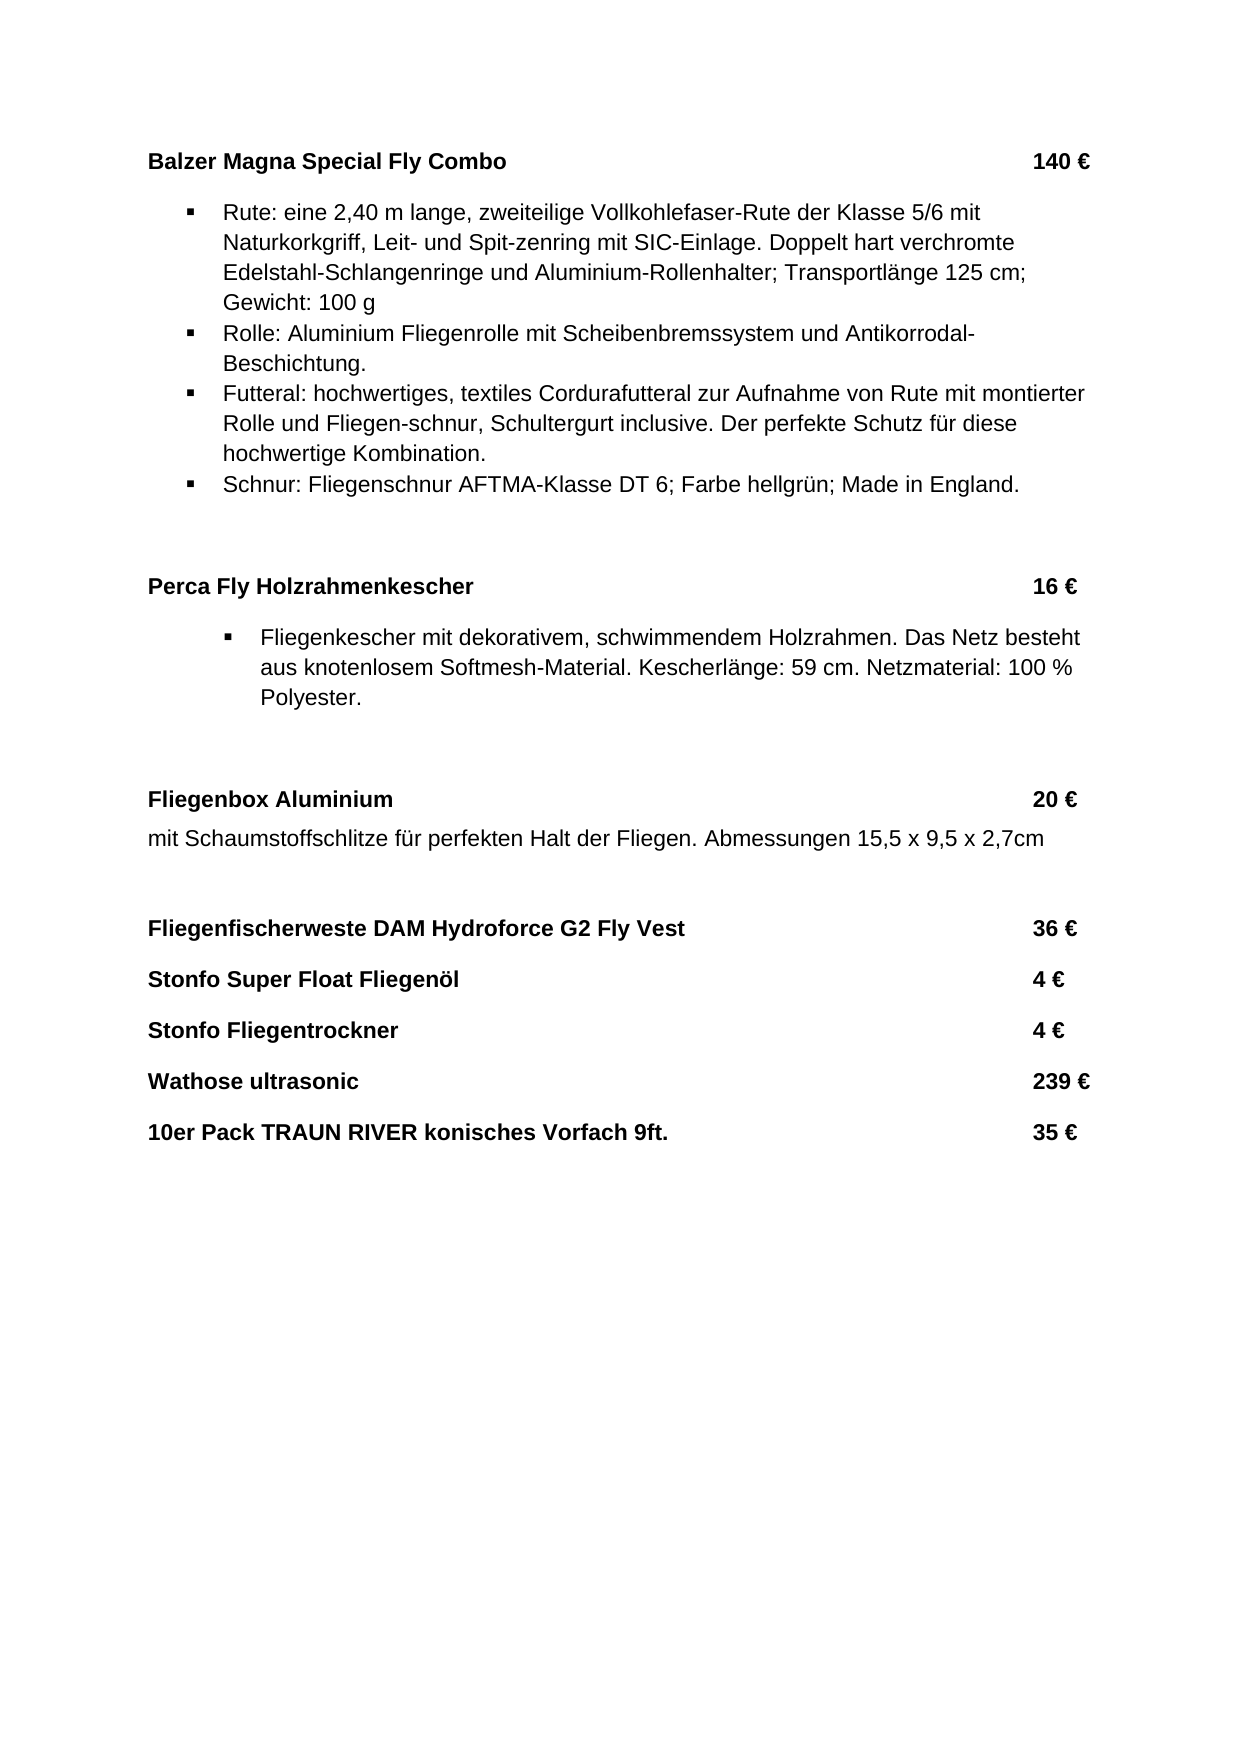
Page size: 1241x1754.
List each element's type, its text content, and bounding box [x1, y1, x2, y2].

text Wathose ultrasonic 239 € [148, 1068, 1093, 1094]
text Perca Fly Holzrahmenkescher 16 € [148, 573, 1093, 599]
text Stonfo Super Float Fliegenöl 4 € [148, 966, 1093, 992]
text Stonfo Fliegentrockner 4 € [148, 1017, 1093, 1043]
text Fliegenbox Aluminium 20 € [148, 786, 1093, 812]
list Rolle: Aluminium Fliegenrolle mit Scheibenbremssystem und Antikorrodal-Beschichtung. [185, 319, 1093, 376]
text Balzer Magna Special Fly Combo 140 € [148, 148, 1093, 174]
list Futteral: hochwertiges, textiles Cordurafutteral zur Aufnahme von Rute mit ­montierter Rolle und Fliegen-schnur, Schultergurt inclusive. Der perfekte Schutz für diese hochwertige Kombination. [185, 380, 1093, 467]
list Fliegenkescher mit dekorativem, schwimmendem Holzrahmen. Das Netz besteht aus knotenlosem Softmesh-Material. Kescherlänge: 59 cm. Netzmaterial: 100 % Polyester. [223, 624, 1093, 710]
text mit Schaumstoffschlitze für perfekten Halt der Fliegen. Abmessungen 15,5 x 9,5 x 2,7cm [148, 825, 1093, 851]
text Fliegenfischerweste DAM Hydroforce G2 Fly Vest 36 € [148, 915, 1093, 941]
list Rute: eine 2,40 m lange, zweiteilige Vollkohlefaser-Rute der Klasse 5/6 mit Naturkorkgriff, Leit- und Spit-zenring mit SIC-Einlage. Doppelt hart verchromte Edelstahl-Schlangenringe und Aluminium-Rollenhalter; Transportlänge 125 cm; Gewicht: 100 g [185, 199, 1093, 316]
text 10er Pack TRAUN RIVER konisches Vorfach 9ft. 35 € [148, 1119, 1093, 1145]
list Schnur: Fliegenschnur AFTMA-Klasse DT 6; Farbe hellgrün; Made in England. [185, 471, 1093, 497]
